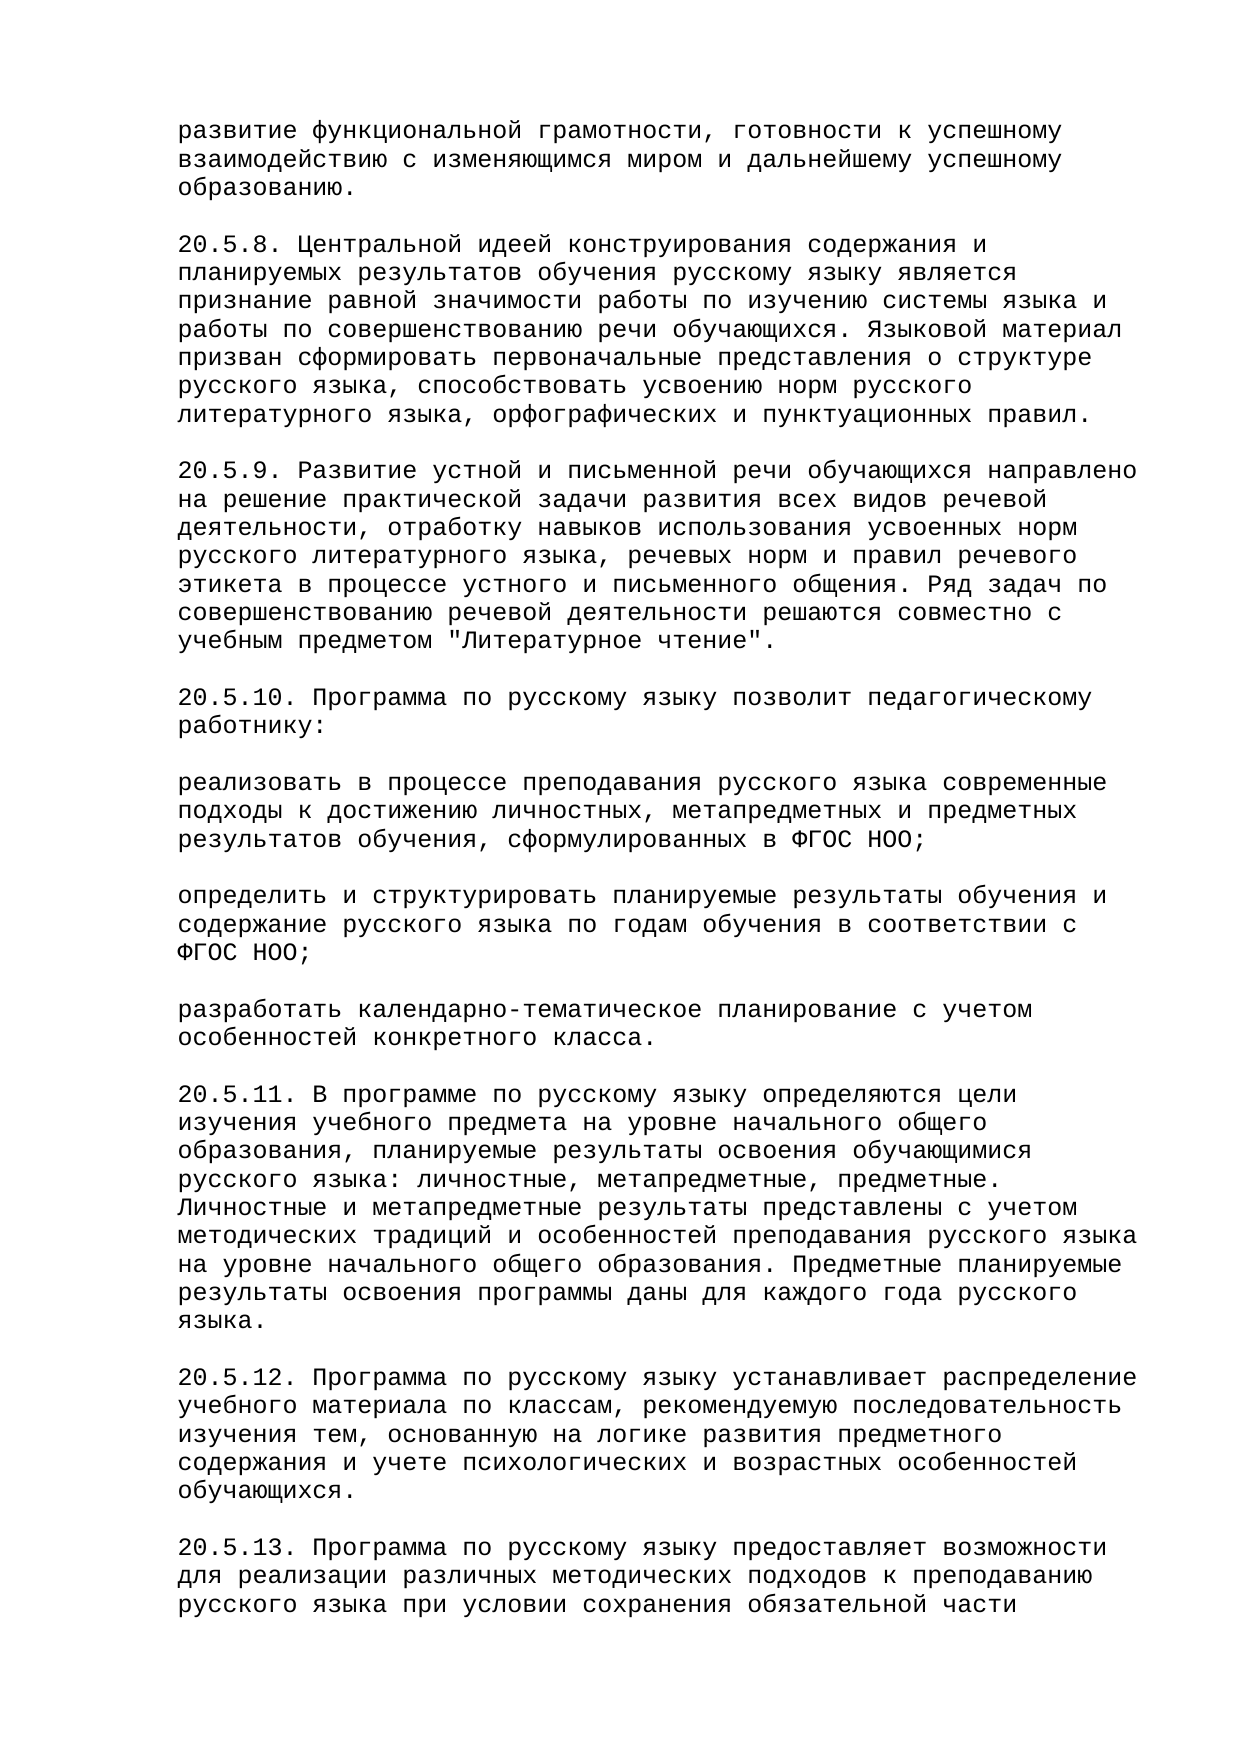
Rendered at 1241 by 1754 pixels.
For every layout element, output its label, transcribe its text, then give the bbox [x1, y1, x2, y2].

text 20.5.8. Центральной идеей конструирования содержания и планируемых результатов обучения русскому языку является признание равной значимости работы по изучению системы языка и работы по совершенствованию речи обучающихся. Языковой материал призван сформировать первоначальные представления о структуре русского языка, способствовать усвоению норм русского литературного языка, орфографических и пунктуационных правил. [177, 203, 1152, 430]
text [177, 118, 1152, 203]
text 20.5.10. Программа по русскому языку позволит педагогическому работнику: [177, 656, 1152, 741]
text 20.5.9. Развитие устной и письменной речи обучающихся направлено на решение практической задачи развития всех видов речевой деятельности, отработку навыков использования усвоенных норм русского литературного языка, речевых норм и правил речевого этикета в процессе устного и письменного общения. Ряд задач по совершенствованию речевой деятельности решаются совместно с учебным предметом "Литературное чтение". [177, 430, 1152, 656]
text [177, 1506, 1152, 1620]
text 20.5.11. В программе по русскому языку определяются цели изучения учебного предмета на уровне начального общего образования, планируемые результаты освоения обучающимися русского языка: личностные, метапредметные, предметные. Личностные и метапредметные результаты представлены с учетом методических традиций и особенностей преподавания русского языка на уровне начального общего образования. Предметные планируемые результаты освоения программы даны для каждого года русского языка. [177, 1053, 1152, 1336]
text разработать календарно-тематическое планирование с учетом особенностей конкретного класса. [177, 968, 1152, 1053]
text определить и структурировать планируемые результаты обучения и содержание русского языка по годам обучения в соответствии с ФГОС НОО; [177, 855, 1152, 968]
text 20.5.12. Программа по русскому языку устанавливает распределение учебного материала по классам, рекомендуемую последовательность изучения тем, основанную на логике развития предметного содержания и учете психологических и возрастных особенностей обучающихся. [177, 1336, 1152, 1506]
text реализовать в процессе преподавания русского языка современные подходы к достижению личностных, метапредметных и предметных результатов обучения, сформулированных в ФГОС НОО; [177, 741, 1152, 855]
